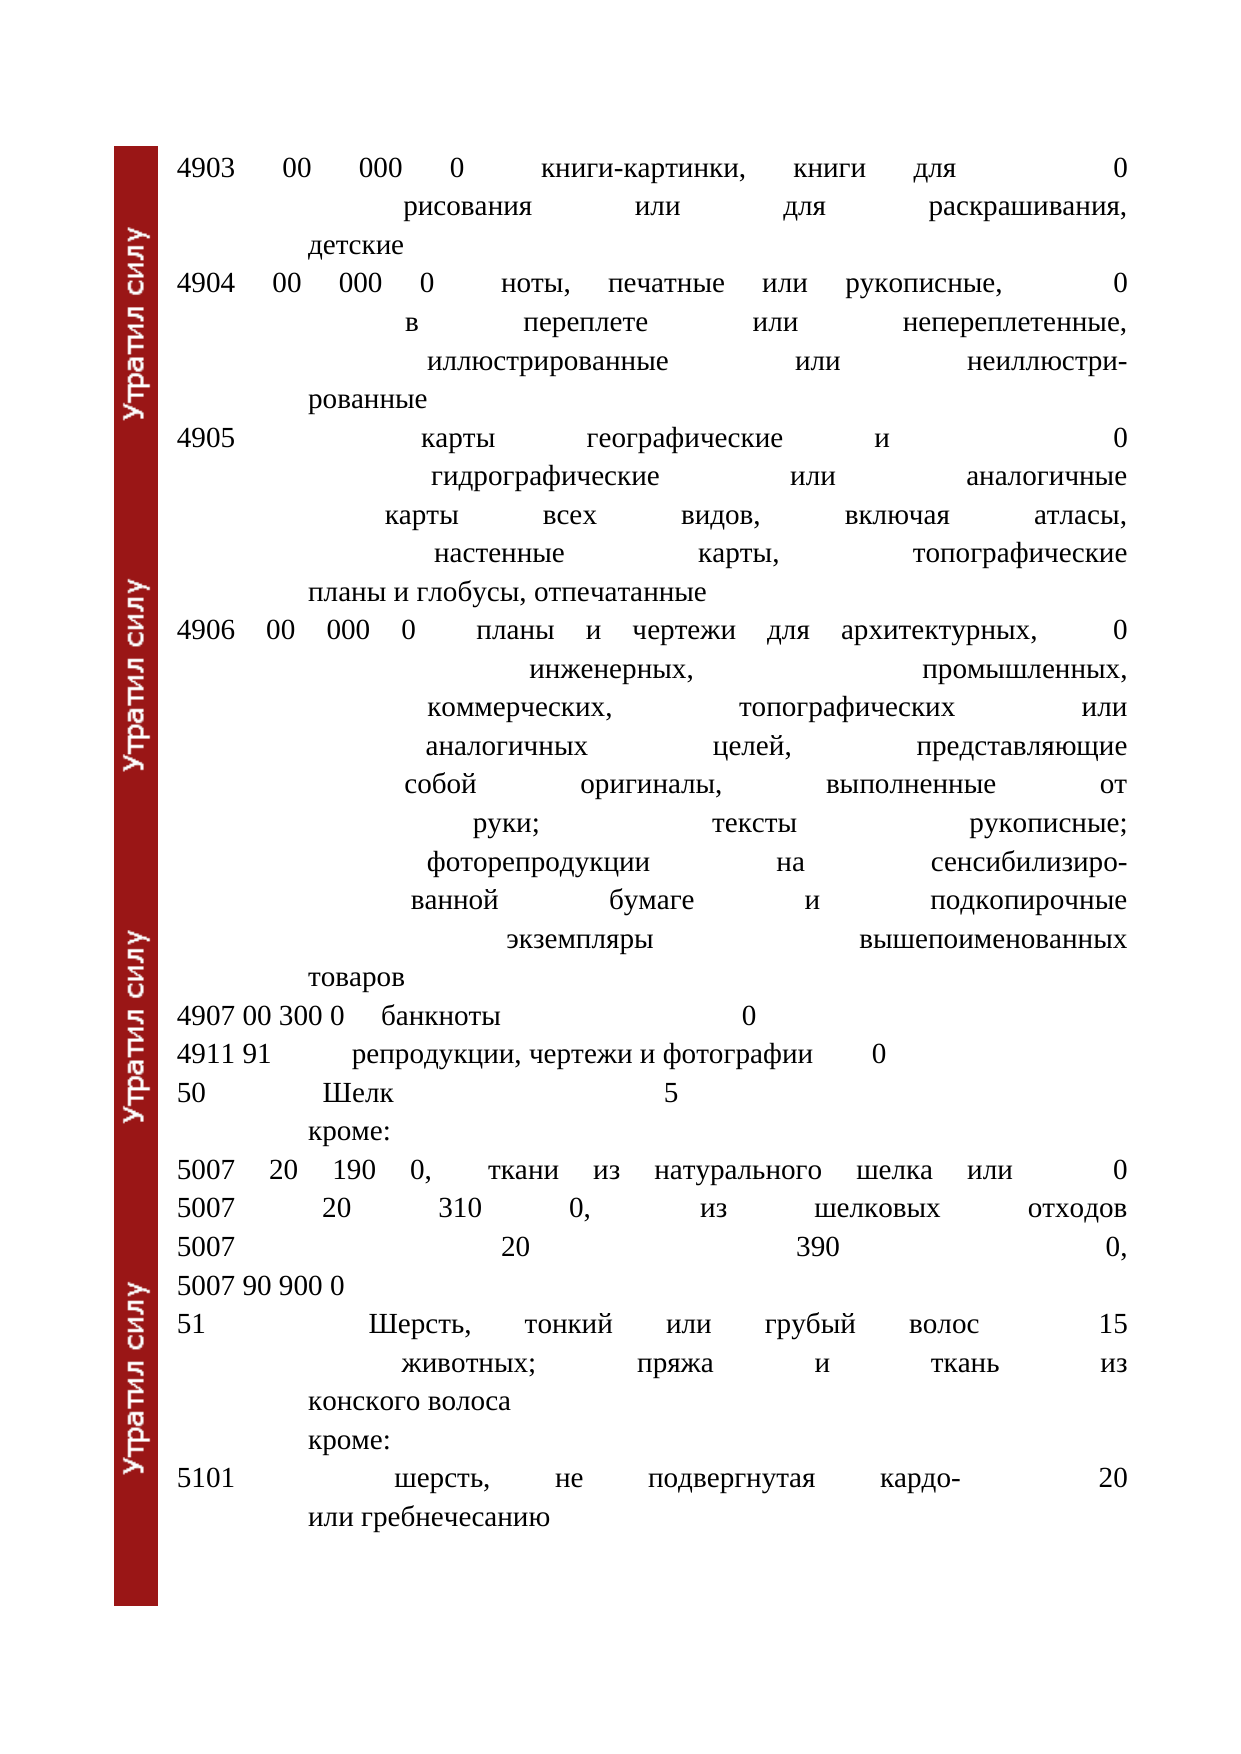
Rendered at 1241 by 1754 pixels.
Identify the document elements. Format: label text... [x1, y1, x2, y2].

picture [114, 1108, 158, 1113]
text 5007 20 190 0, ткани из натурального шелка или 0 5007 20 310 0, из шелковых отходов 5007 20 390 0, 5007 90 900 0 [112, 1152, 1128, 1301]
picture [114, 415, 158, 420]
picture [114, 146, 158, 150]
text 4903 00 000 0 книги-картинки, книги для 0 рисования или для раскрашивания, детские [112, 150, 1128, 261]
picture [114, 1532, 158, 1606]
picture [114, 1417, 158, 1422]
picture [114, 1070, 158, 1075]
text кроме: [112, 1113, 1128, 1147]
picture [114, 993, 158, 998]
picture [114, 1301, 158, 1306]
picture [114, 1455, 158, 1460]
text 50 Шелк 5 [112, 1075, 1128, 1108]
picture [114, 261, 158, 266]
text 51 Шерсть, тонкий или грубый волос 15 животных; пряжа и ткань из конского волоса [112, 1306, 1128, 1417]
picture [114, 1147, 158, 1152]
picture [114, 607, 158, 612]
text 4904 00 000 0 ноты, печатные или рукописные, 0 в переплете или непереплетенные, иллюстрированные или неиллюстри- рованные [112, 266, 1128, 415]
text 4911 91 репродукции, чертежи и фотографии 0 [112, 1036, 1128, 1070]
text кроме: [112, 1422, 1128, 1455]
text 5101 шерсть, не подвергнутая кардо- 20 или гребнечесанию [112, 1460, 1128, 1532]
picture [114, 1031, 158, 1036]
text 4907 00 300 0 банкноты 0 [112, 998, 1128, 1031]
text 4905 карты географические и 0 гидрографические или аналогичные карты всех видов, включая атласы, настенные карты, топографические планы и глобусы, отпечатанные [112, 420, 1128, 607]
text 4906 00 000 0 планы и чертежи для архитектурных, 0 инженерных, промышленных, коммерческих, топографических или аналогичных целей, представляющие собой оригиналы, выполненные от руки; тексты рукописные; фоторепродукции на сенсибилизиро- ванной бумаге и подкопирочные экземпляры вышепоименованных товаров [112, 612, 1128, 993]
